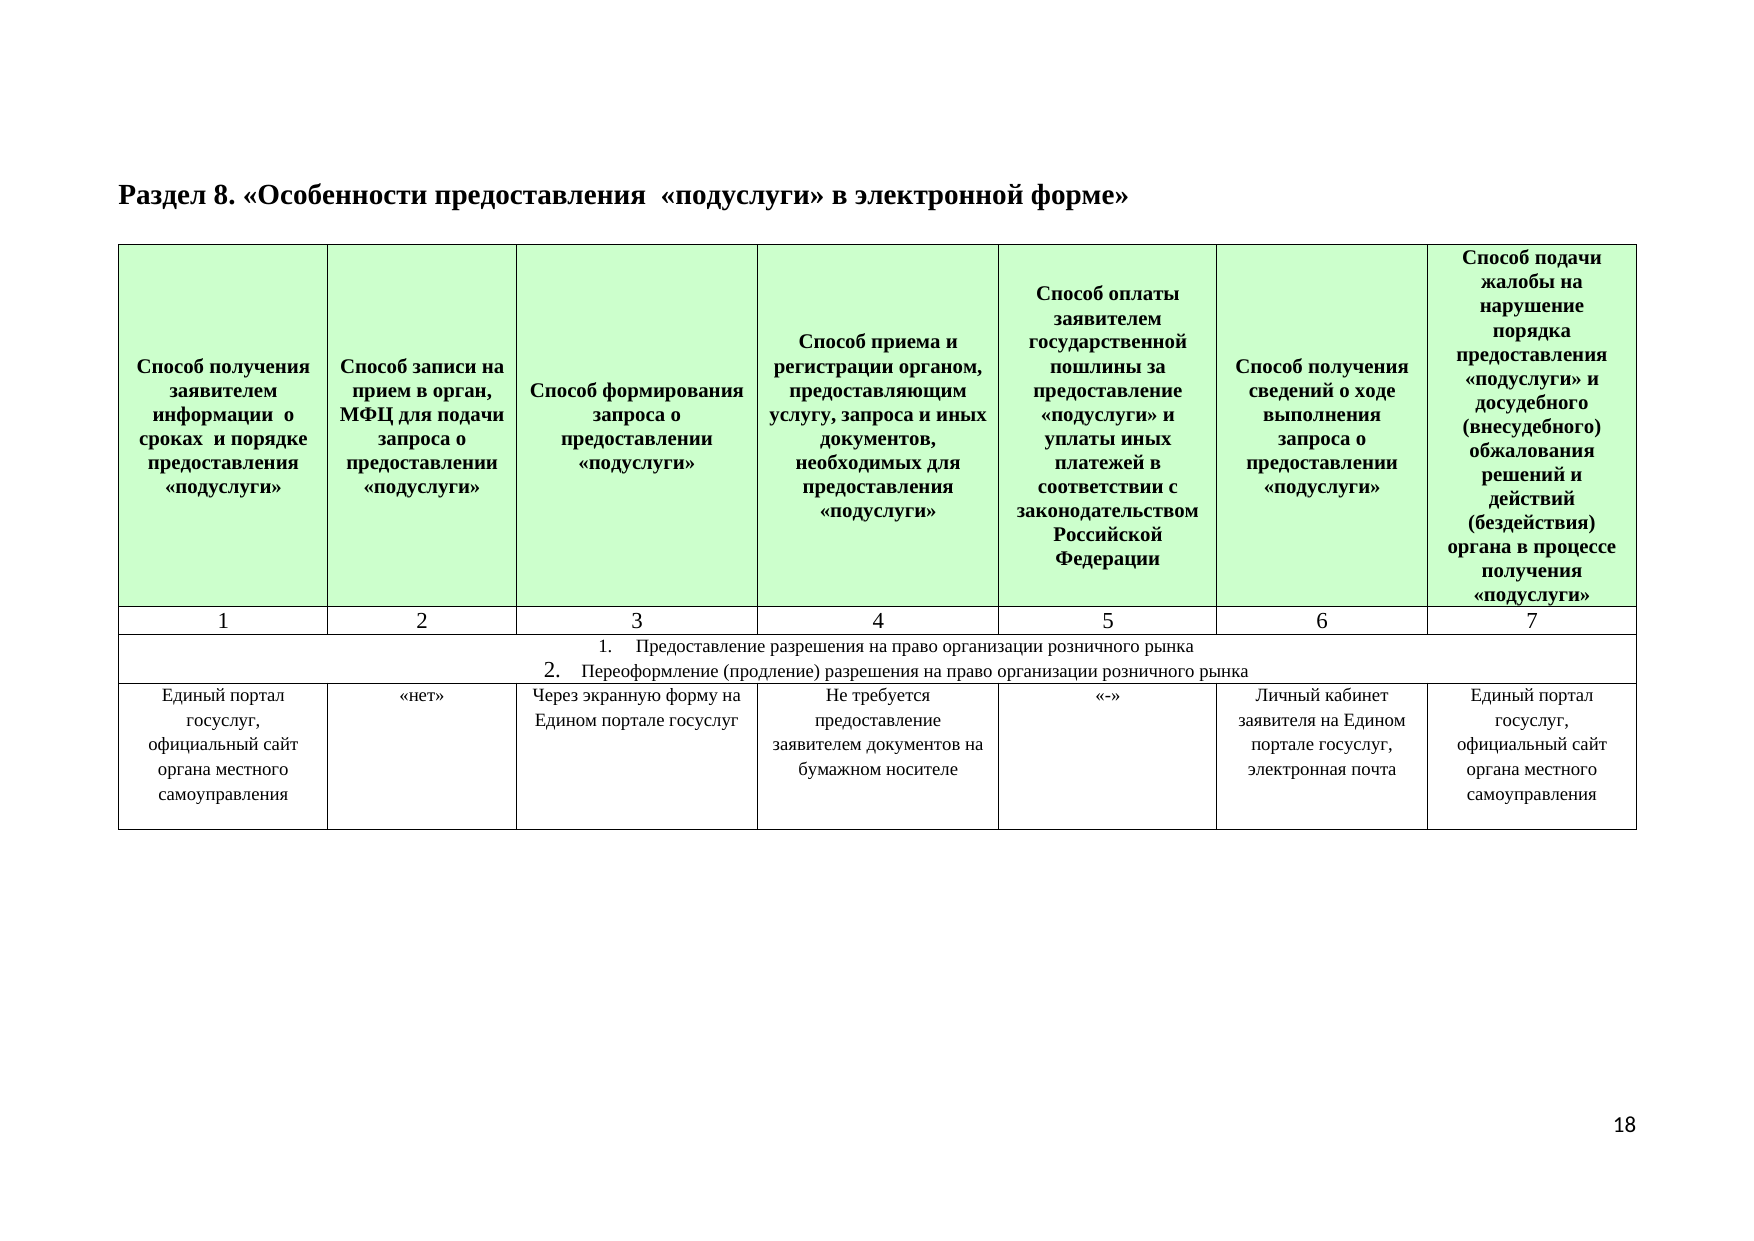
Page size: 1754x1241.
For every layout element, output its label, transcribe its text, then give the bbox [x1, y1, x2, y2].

table_cell Через экранную форму на Едином портале госуслуг [517, 684, 757, 829]
table_header Способ формирования запроса о предоставлении «подуслуги» [517, 245, 757, 606]
table_header Способ получения сведений о ходе выполнения запроса о предоставлении «подуслуги» [1217, 245, 1427, 606]
table_cell Предоставление разрешения на право организации розничного рынка Переоформление (продление) разрешения на право организации розничного рынка [119, 635, 1636, 683]
table_cell 2 [328, 607, 516, 634]
table_header Способ записи на прием в орган, МФЦ для подачи запроса о предоставлении «подуслуги» [328, 245, 516, 606]
table_cell 3 [517, 607, 757, 634]
table_cell 6 [1217, 607, 1427, 634]
table_header Способ подачи жалобы на нарушение порядка предоставления «подуслуги» и досудебного (внесудебного) обжалования решений и действий (бездействия) органа в процессе получения «подуслуги» [1428, 245, 1636, 606]
table_cell 4 [758, 607, 998, 634]
table_cell 5 [999, 607, 1216, 634]
table_cell Не требуется предоставление заявителем документов на бумажном носителе [758, 684, 998, 829]
table_header Способ оплаты заявителем государственной пошлины за предоставление «подуслуги» и уплаты иных платежей в соответствии с законодательством Российской Федерации [999, 245, 1216, 606]
table_cell «-» [999, 684, 1216, 829]
table_header Способ получения заявителем информации о сроках и порядке предоставления «подуслуги» [119, 245, 327, 606]
table_cell Личный кабинет заявителя на Едином портале госуслуг, электронная почта [1217, 684, 1427, 829]
table_header Способ приема и регистрации органом, предоставляющим услугу, запроса и иных документов, необходимых для предоставления «подуслуги» [758, 245, 998, 606]
table_cell Единый портал госуслуг, официальный сайт органа местного самоуправления [119, 684, 327, 829]
table_cell «нет» [328, 684, 516, 829]
text Раздел 8. «Особенности предоставления «подуслуги» в электронной форме» [118, 177, 1636, 211]
table_cell 1 [119, 607, 327, 634]
table_cell Единый портал госуслуг, официальный сайт органа местного самоуправления [1428, 684, 1636, 829]
table_cell 7 [1428, 607, 1636, 634]
